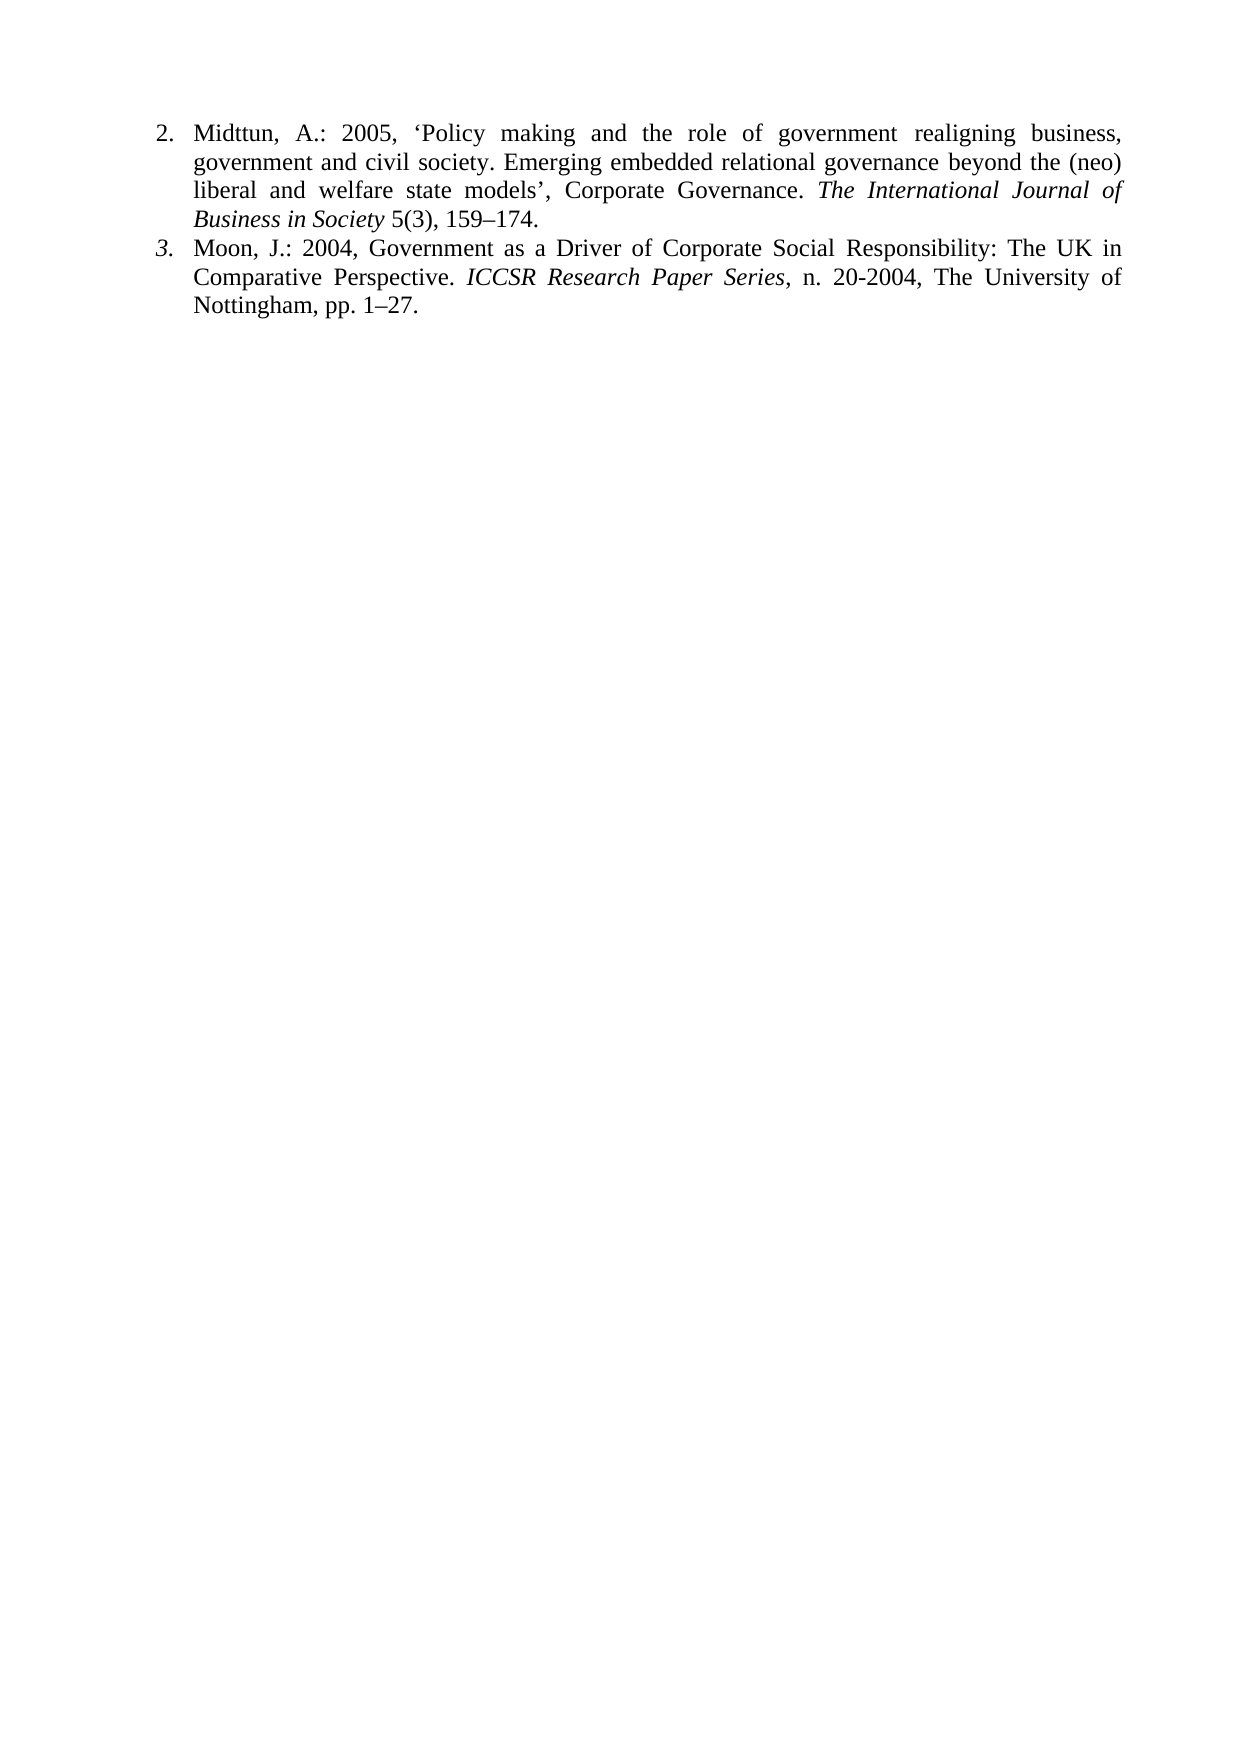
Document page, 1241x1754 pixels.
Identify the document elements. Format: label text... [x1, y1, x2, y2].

list Midttun, A.: 2005, ‘Policy making and the role of government realigning business, government and civil society. Emerging embedded relational governance beyond the (neo) liberal and welfare state models’, Corporate Governance. The International Journal of Business in Society 5(3), 159–174. [156, 118, 1122, 233]
list Moon, J.: 2004, Government as a Driver of Corporate Social Responsibility: The UK in Comparative Perspective. ICCSR Research Paper Series, n. 20-2004, The University of Nottingham, pp. 1–27. [156, 233, 1122, 319]
